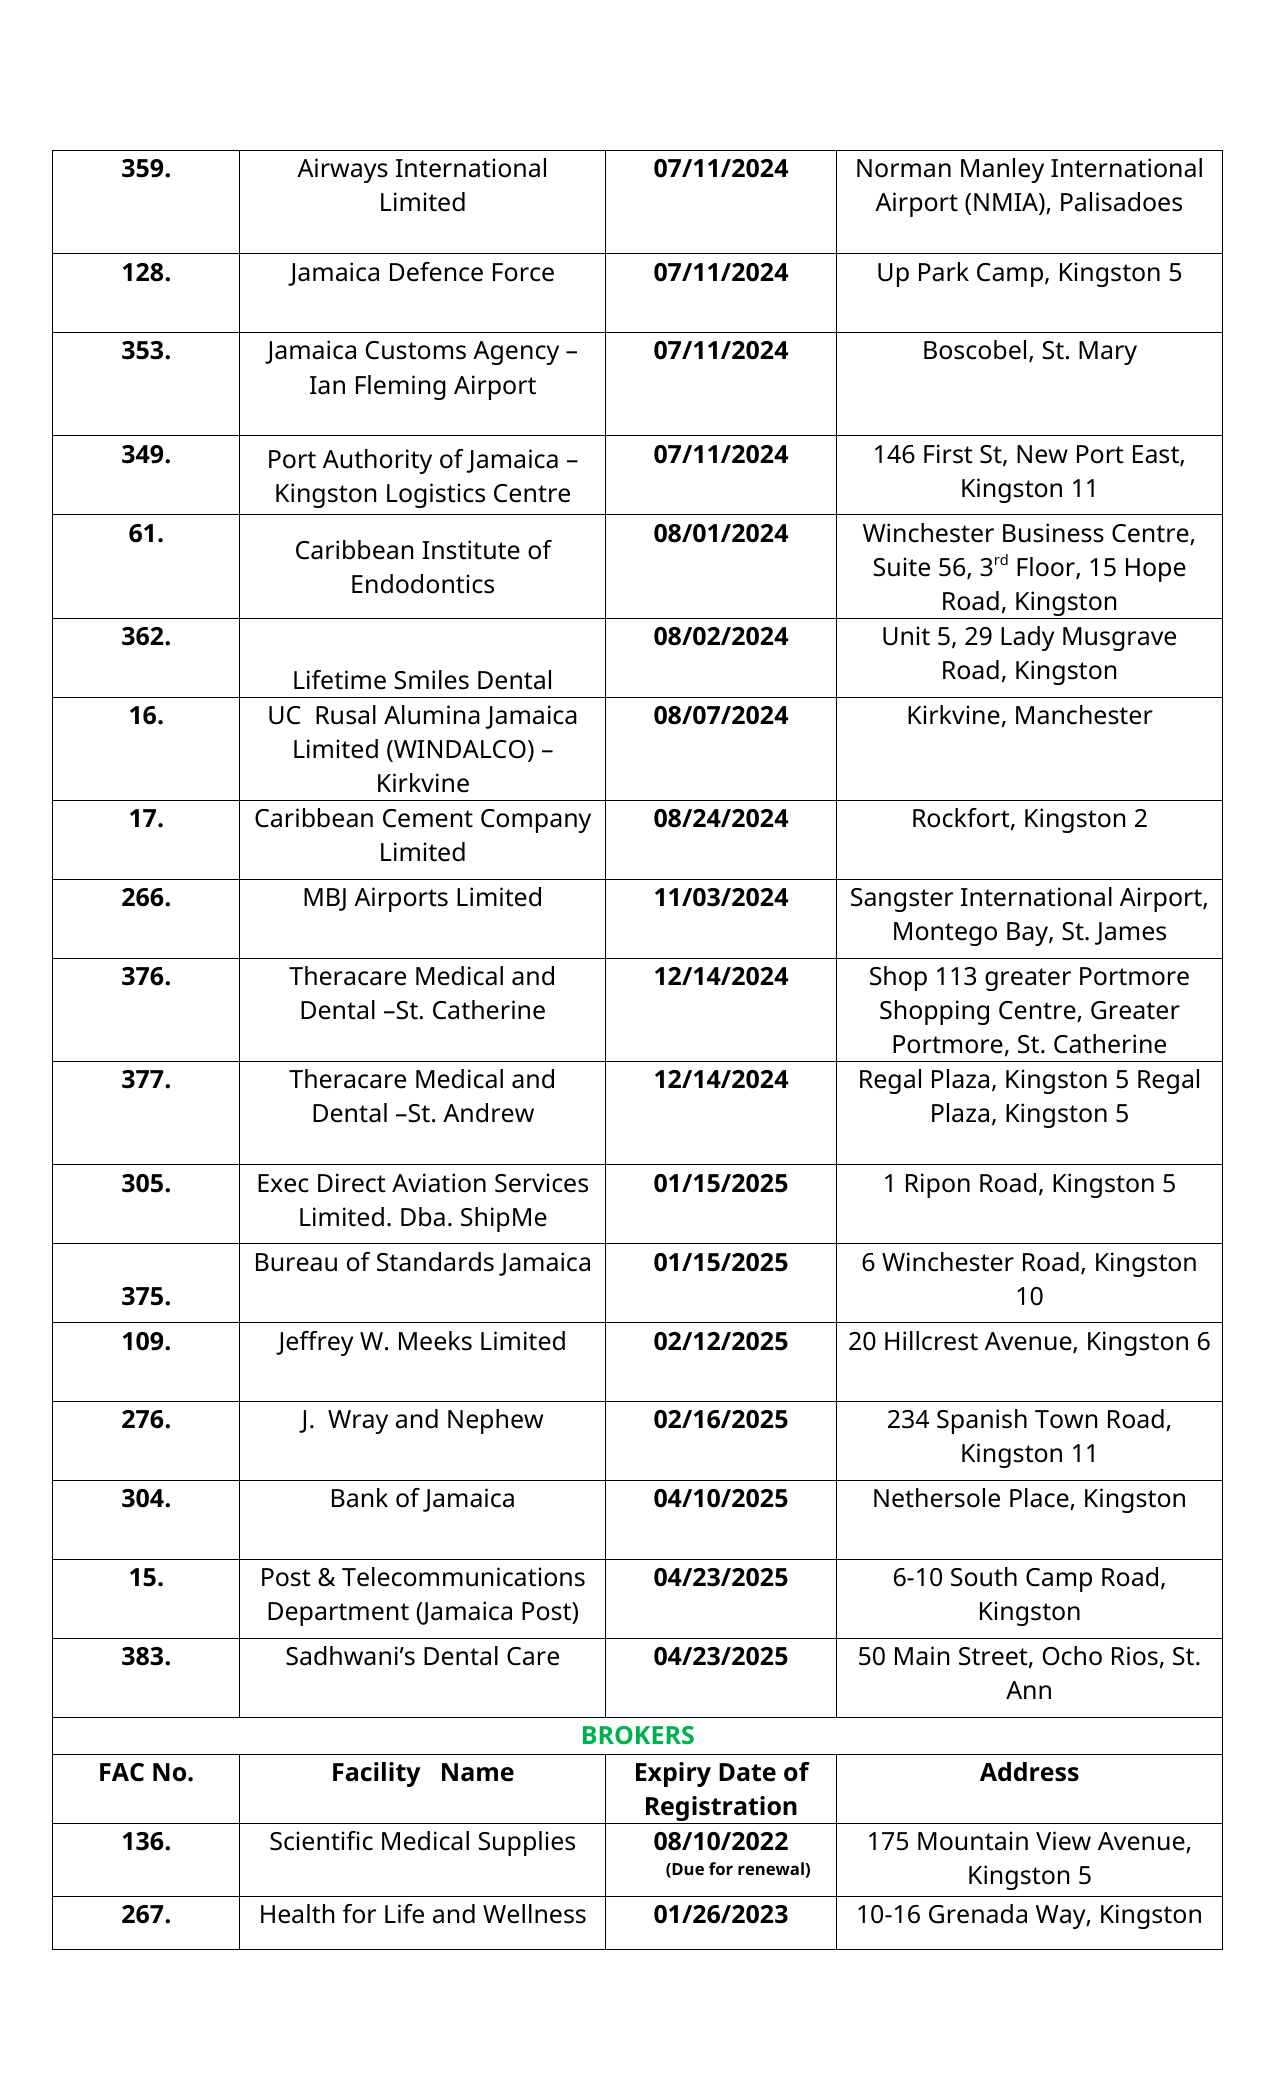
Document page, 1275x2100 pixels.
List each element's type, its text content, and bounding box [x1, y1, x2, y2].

table_cell 304. [53, 1481, 239, 1559]
table_cell 07/11/2024 [606, 436, 836, 514]
table_cell 353. [53, 333, 239, 435]
table_cell Caribbean Cement Company Limited [240, 801, 605, 879]
table_cell 01/15/2025 [606, 1244, 836, 1322]
table_cell Winchester Business Centre, Suite 56, 3rd Floor, 15 Hope Road, Kingston [837, 515, 1222, 618]
table_cell 305. [53, 1165, 239, 1243]
table_cell 08/24/2024 [606, 801, 836, 879]
table_cell 359. [53, 151, 239, 253]
table_cell Lifetime Smiles Dental [240, 619, 605, 697]
table_cell Exec Direct Aviation Services Limited. Dba. ShipMe [240, 1165, 605, 1243]
table_cell Nethersole Place, Kingston [837, 1481, 1222, 1559]
table_cell FAC No. [53, 1755, 239, 1823]
table_cell Boscobel, St. Mary [837, 333, 1222, 435]
table_cell 61. [53, 515, 239, 618]
table_cell 04/23/2025 [606, 1639, 836, 1717]
table_cell 109. [53, 1323, 239, 1401]
table_cell 383. [53, 1639, 239, 1717]
table_cell 377. [53, 1062, 239, 1164]
table_cell 15. [53, 1560, 239, 1638]
table_cell Facility Name [240, 1755, 605, 1823]
table_cell 12/14/2024 [606, 1062, 836, 1164]
table_cell Address [837, 1755, 1222, 1823]
table_cell Sangster International Airport, Montego Bay, St. James [837, 880, 1222, 958]
table_cell 20 Hillcrest Avenue, Kingston 6 [837, 1323, 1222, 1401]
table_cell Jamaica Defence Force [240, 254, 605, 332]
table_cell 6 Winchester Road, Kingston 10 [837, 1244, 1222, 1322]
table_cell Theracare Medical and Dental –St. Catherine [240, 959, 605, 1061]
table_cell 375. [53, 1244, 239, 1322]
table_cell 08/10/2022 (Due for renewal) [606, 1824, 836, 1896]
table_cell 349. [53, 436, 239, 514]
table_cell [240, 1897, 605, 1949]
table_cell Jeffrey W. Meeks Limited [240, 1323, 605, 1401]
table_cell Shop 113 greater Portmore Shopping Centre, Greater Portmore, St. Catherine [837, 959, 1222, 1061]
table_cell J. Wray and Nephew [240, 1402, 605, 1480]
table_cell 04/23/2025 [606, 1560, 836, 1638]
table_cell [837, 1897, 1222, 1949]
table_cell Caribbean Institute of Endodontics [240, 515, 605, 618]
table_cell MBJ Airports Limited [240, 880, 605, 958]
table_cell Post & Telecommunications Department (Jamaica Post) [240, 1560, 605, 1638]
table_cell Bureau of Standards Jamaica [240, 1244, 605, 1322]
table_cell 01/15/2025 [606, 1165, 836, 1243]
table_cell Unit 5, 29 Lady Musgrave Road, Kingston [837, 619, 1222, 697]
table_cell 07/11/2024 [606, 151, 836, 253]
table_cell Kirkvine, Manchester [837, 698, 1222, 800]
table_cell BROKERS [53, 1718, 1222, 1754]
table_cell 362. [53, 619, 239, 697]
table_cell Sadhwani’s Dental Care [240, 1639, 605, 1717]
table_cell 12/14/2024 [606, 959, 836, 1061]
table_cell 02/12/2025 [606, 1323, 836, 1401]
table_cell Norman Manley International Airport (NMIA), Palisadoes [837, 151, 1222, 253]
table_cell 50 Main Street, Ocho Rios, St. Ann [837, 1639, 1222, 1717]
table_cell Airways International Limited [240, 151, 605, 253]
table_cell 08/07/2024 [606, 698, 836, 800]
table_cell 234 Spanish Town Road, Kingston 11 [837, 1402, 1222, 1480]
table_cell 267. [53, 1897, 239, 1949]
table_cell Expiry Date of Registration [606, 1755, 836, 1823]
table_cell 1 Ripon Road, Kingston 5 [837, 1165, 1222, 1243]
table_cell Jamaica Customs Agency – Ian Fleming Airport [240, 333, 605, 435]
table_cell 02/16/2025 [606, 1402, 836, 1480]
table_cell UC Rusal Alumina Jamaica Limited (WINDALCO) – Kirkvine [240, 698, 605, 800]
table_cell 11/03/2024 [606, 880, 836, 958]
table_cell 08/01/2024 [606, 515, 836, 618]
table_cell Regal Plaza, Kingston 5 Regal Plaza, Kingston 5 [837, 1062, 1222, 1164]
table_cell 07/11/2024 [606, 333, 836, 435]
table_cell 376. [53, 959, 239, 1061]
table_cell Up Park Camp, Kingston 5 [837, 254, 1222, 332]
table_cell 07/11/2024 [606, 254, 836, 332]
table_cell 16. [53, 698, 239, 800]
table_cell Theracare Medical and Dental –St. Andrew [240, 1062, 605, 1164]
table_cell 146 First St, New Port East, Kingston 11 [837, 436, 1222, 514]
table_cell 6-10 South Camp Road, Kingston [837, 1560, 1222, 1638]
table_cell 17. [53, 801, 239, 879]
table_cell Scientific Medical Supplies [240, 1824, 605, 1896]
table_cell Rockfort, Kingston 2 [837, 801, 1222, 879]
table_cell 08/02/2024 [606, 619, 836, 697]
table_cell 136. [53, 1824, 239, 1896]
table_cell 04/10/2025 [606, 1481, 836, 1559]
table_cell 175 Mountain View Avenue, Kingston 5 [837, 1824, 1222, 1896]
table_cell Port Authority of Jamaica –Kingston Logistics Centre [240, 436, 605, 514]
table_cell 276. [53, 1402, 239, 1480]
table_cell 128. [53, 254, 239, 332]
table_cell 266. [53, 880, 239, 958]
table_cell Bank of Jamaica [240, 1481, 605, 1559]
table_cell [606, 1897, 836, 1949]
